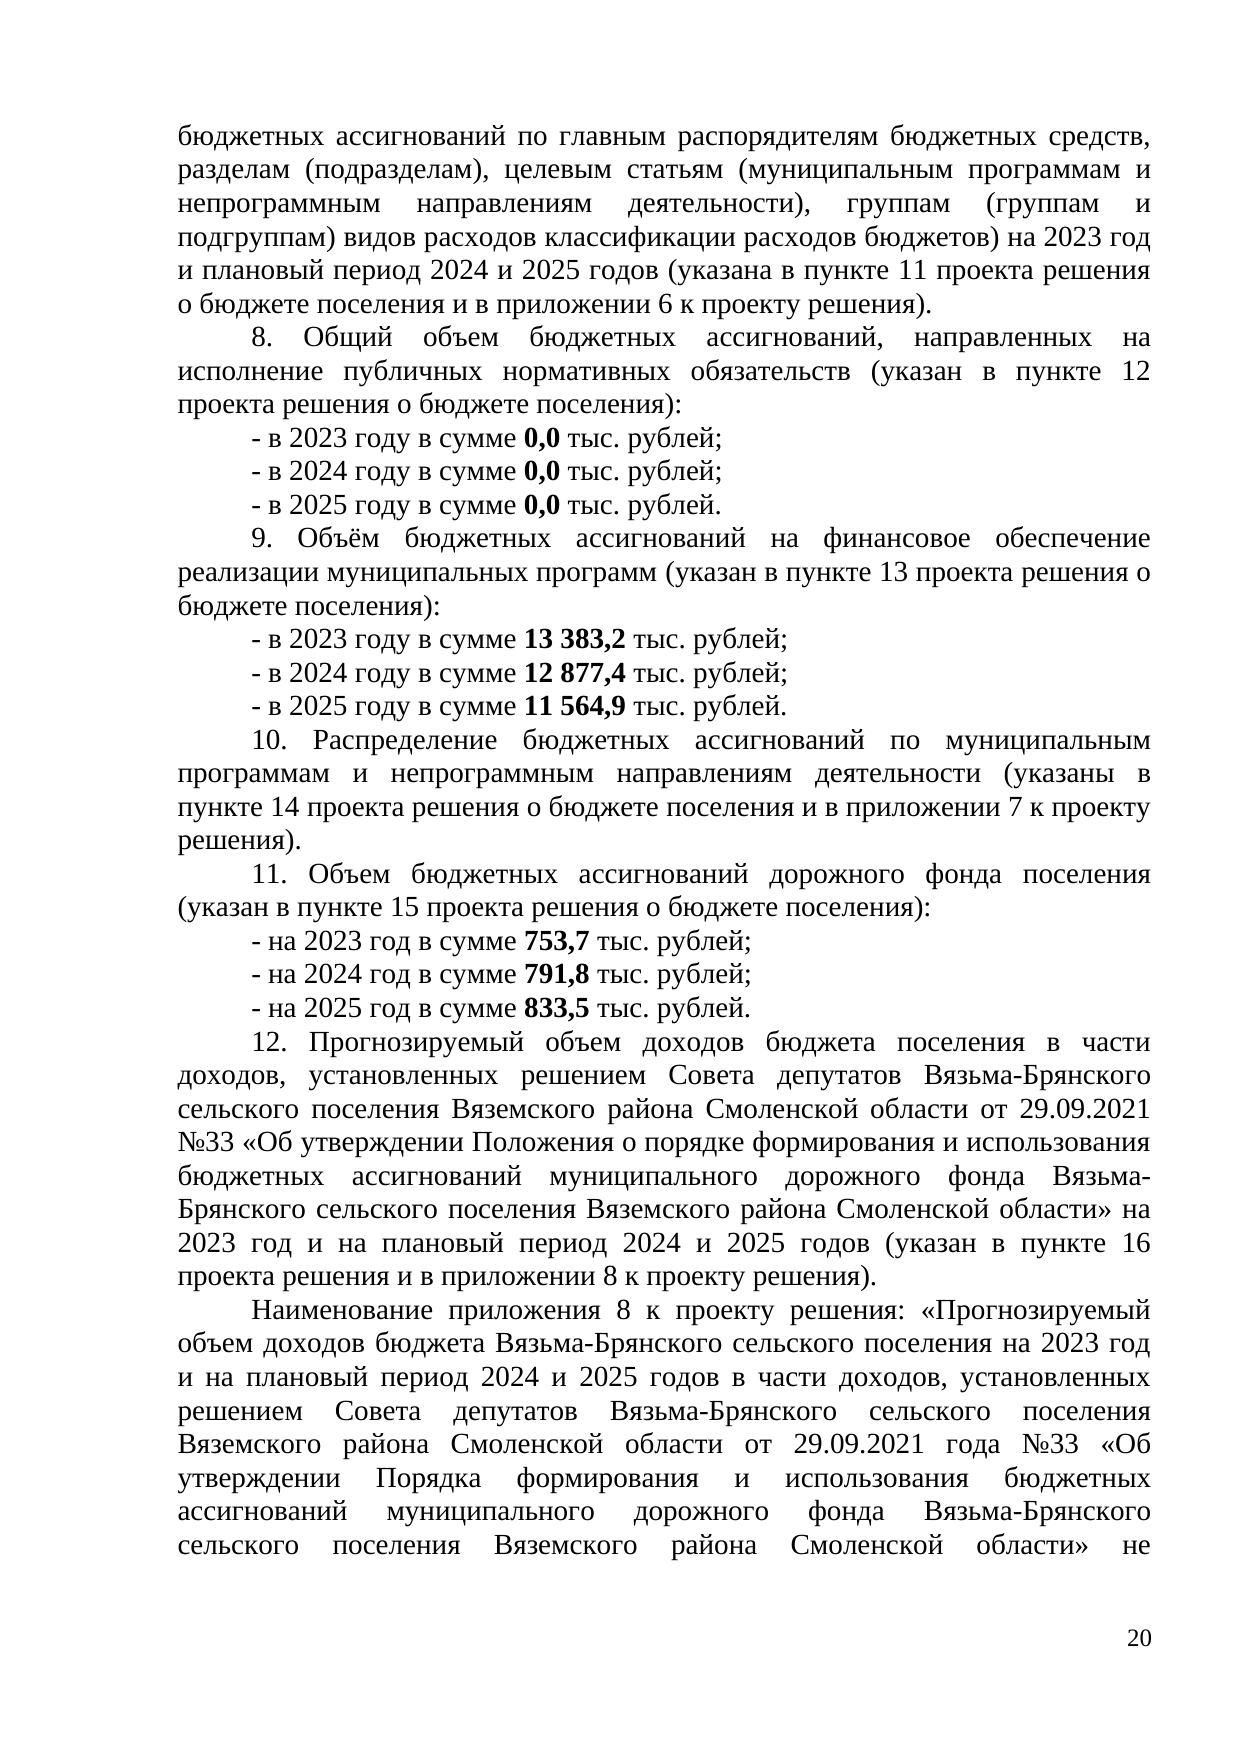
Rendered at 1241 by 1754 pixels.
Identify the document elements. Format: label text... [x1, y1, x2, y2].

text 10. Распределение бюджетных ассигнований по муниципальным программам и непрограммным направлениям деятельности (указаны в пункте 14 проекта решения о бюджете поселения и в приложении 7 к проекту решения). [177, 722, 1152, 856]
text - в 2024 году в сумме 12 877,4 тыс. рублей; [177, 655, 1152, 688]
text 11. Объем бюджетных ассигнований дорожного фонда поселения (указан в пункте 15 проекта решения о бюджете поселения): [177, 856, 1152, 923]
text 12. Прогнозируемый объем доходов бюджета поселения в части доходов, установленных решением Совета депутатов Вязьма-Брянского сельского поселения Вяземского района Смоленской области от 29.09.2021 №33 «Об утверждении Положения о порядке формирования и использования бюджетных ассигнований муниципального дорожного фонда Вязьма-Брянского сельского поселения Вяземского района Смоленской области» на 2023 год и на плановый период 2024 и 2025 годов (указан в пункте 16 проекта решения и в приложении 8 к проекту решения). [177, 1024, 1152, 1292]
text - на 2023 год в сумме 753,7 тыс. рублей; [177, 923, 1152, 957]
text - в 2024 году в сумме 0,0 тыс. рублей; [177, 453, 1152, 487]
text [177, 118, 1152, 319]
text 8. Общий объем бюджетных ассигнований, направленных на исполнение публичных нормативных обязательств (указан в пункте 12 проекта решения о бюджете поселения): [177, 319, 1152, 420]
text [177, 1292, 1152, 1560]
text 9. Объём бюджетных ассигнований на финансовое обеспечение реализации муниципальных программ (указан в пункте 13 проекта решения о бюджете поселения): [177, 521, 1152, 621]
text - в 2023 году в сумме 13 383,2 тыс. рублей; [177, 621, 1152, 655]
text - на 2024 год в сумме 791,8 тыс. рублей; [177, 957, 1152, 990]
text - в 2025 году в сумме 11 564,9 тыс. рублей. [177, 688, 1152, 722]
text - в 2023 году в сумме 0,0 тыс. рублей; [177, 420, 1152, 453]
text - в 2025 году в сумме 0,0 тыс. рублей. [177, 487, 1152, 521]
text - на 2025 год в сумме 833,5 тыс. рублей. [177, 990, 1152, 1024]
